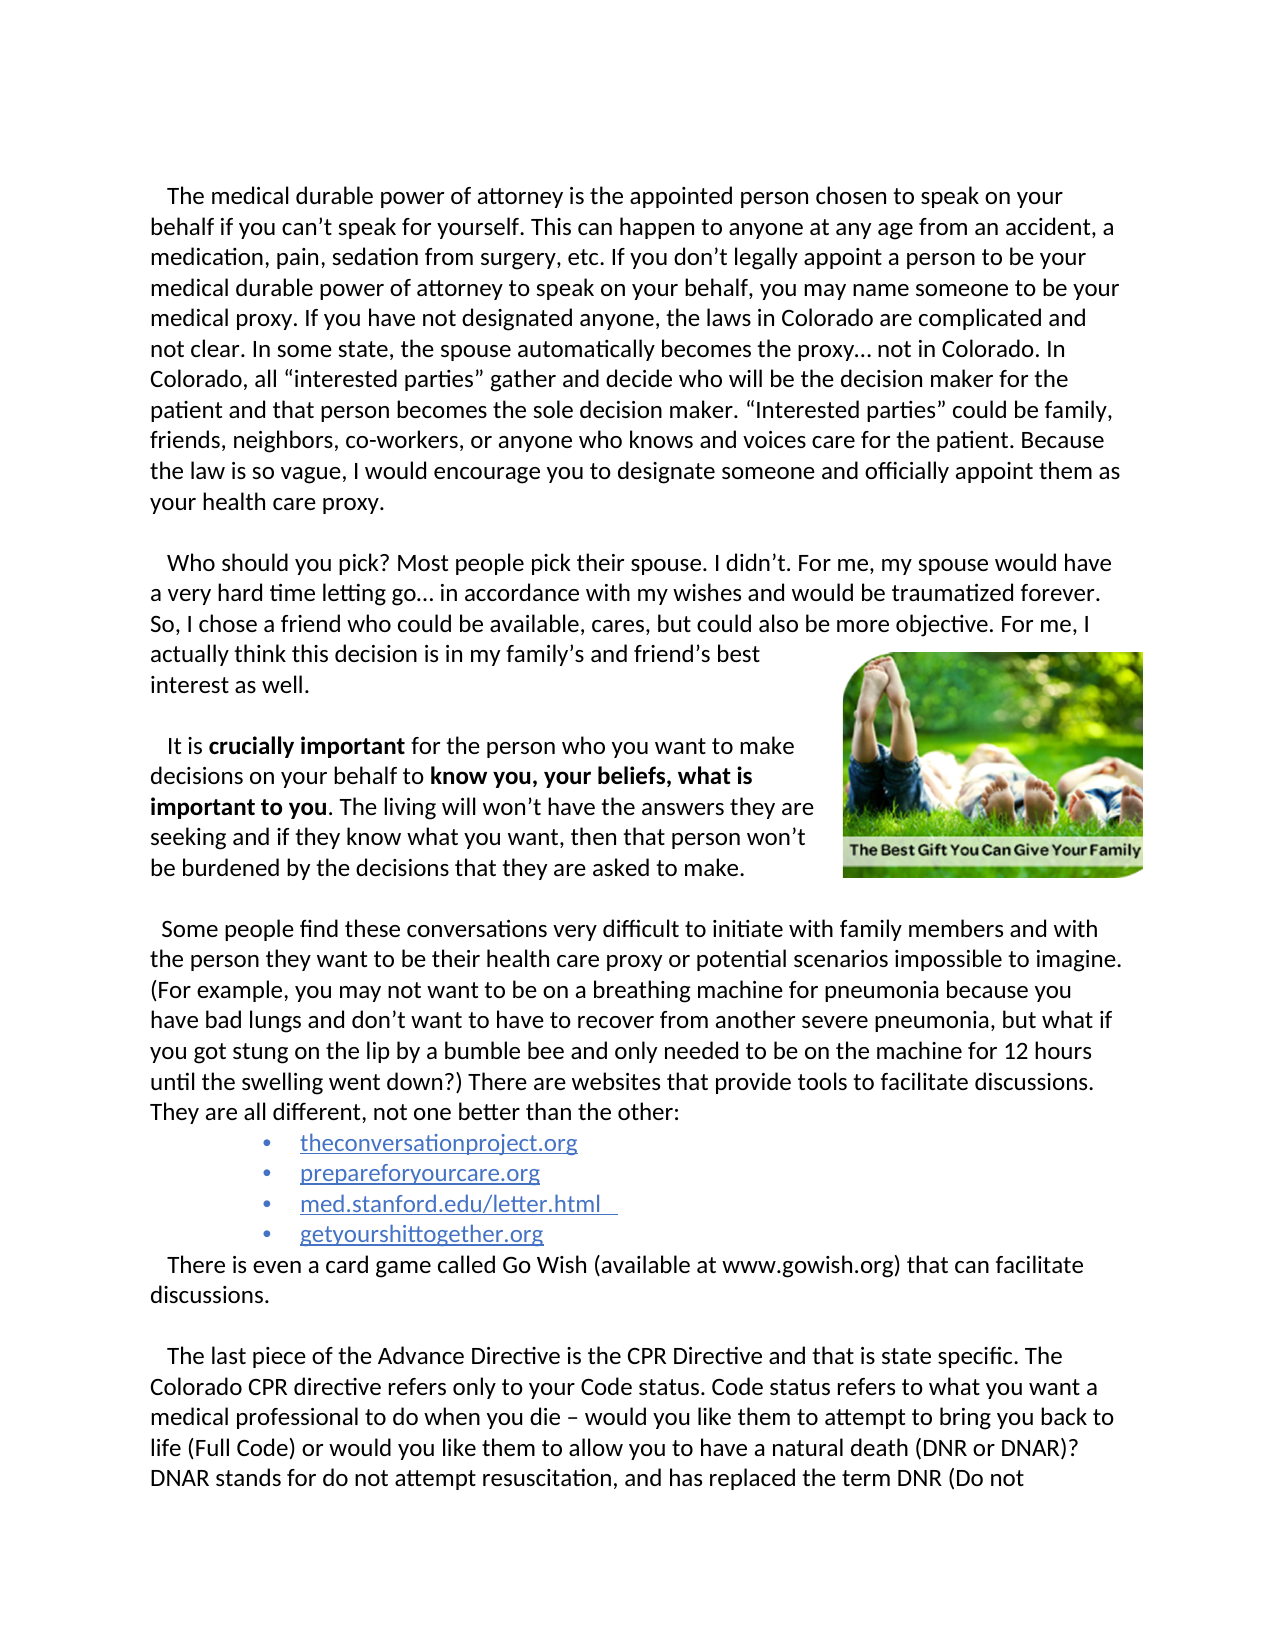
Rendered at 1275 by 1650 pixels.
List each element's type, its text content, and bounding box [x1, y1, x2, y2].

list theconversationproject.org [262, 1127, 1125, 1157]
text The medical durable power of attorney is the appointed person chosen to speak on your behalf if you can’t speak for yourself. This can happen to anyone at any age from an accident, a medication, pain, sedation from surgery, etc. If you don’t legally appoint a person to be your medical durable power of attorney to speak on your behalf, you may name someone to be your medical proxy. If you have not designated anyone, the laws in Colorado are complicated and not clear. In some state, the spouse automatically becomes the proxy… not in Colorado. In Colorado, all “interested parties” gather and decide who will be the decision maker for the patient and that person becomes the sole decision maker. “Interested parties” could be family, friends, neighbors, co-workers, or anyone who knows and voices care for the patient. Because the law is so vague, I would encourage you to designate someone and officially appoint them as your health care proxy. [150, 181, 1125, 516]
text Who should you pick? Most people pick their spouse. I didn’t. For me, my spouse would have a very hard time letting go… in accordance with my wishes and would be traumatized forever. So, I chose a friend who could be available, cares, but could also be more objective. For me, I actually think this decision is in my family’s and friend’s best interest as well. [150, 547, 1125, 699]
text It is crucially important for the person who you want to make decisions on your behalf to know you, your beliefs, what is important to you. The living will won’t have the answers they are seeking and if they know what you want, then that person won’t be burdened by the decisions that they are asked to make. [150, 730, 1125, 882]
text Some people find these conversations very difficult to initiate with family members and with the person they want to be their health care proxy or potential scenarios impossible to imagine. [150, 913, 1125, 974]
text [150, 1340, 1125, 1493]
list getyourshittogether.org [262, 1218, 1125, 1249]
text (For example, you may not want to be on a breathing machine for pneumonia because you have bad lungs and don’t want to have to recover from another severe pneumonia, but what if you got stung on the lip by a bumble bee and only needed to be on the machine for 12 hours until the swelling went down?) There are websites that provide tools to facilitate discussions. They are all different, not one better than the other: [150, 974, 1125, 1127]
picture [842, 652, 1143, 878]
text There is even a card game called Go Wish (available at www.gowish.org) that can facilitate discussions. [150, 1249, 1125, 1310]
list med.stanford.edu/letter.html [262, 1188, 1125, 1218]
list prepareforyourcare.org [262, 1157, 1125, 1188]
